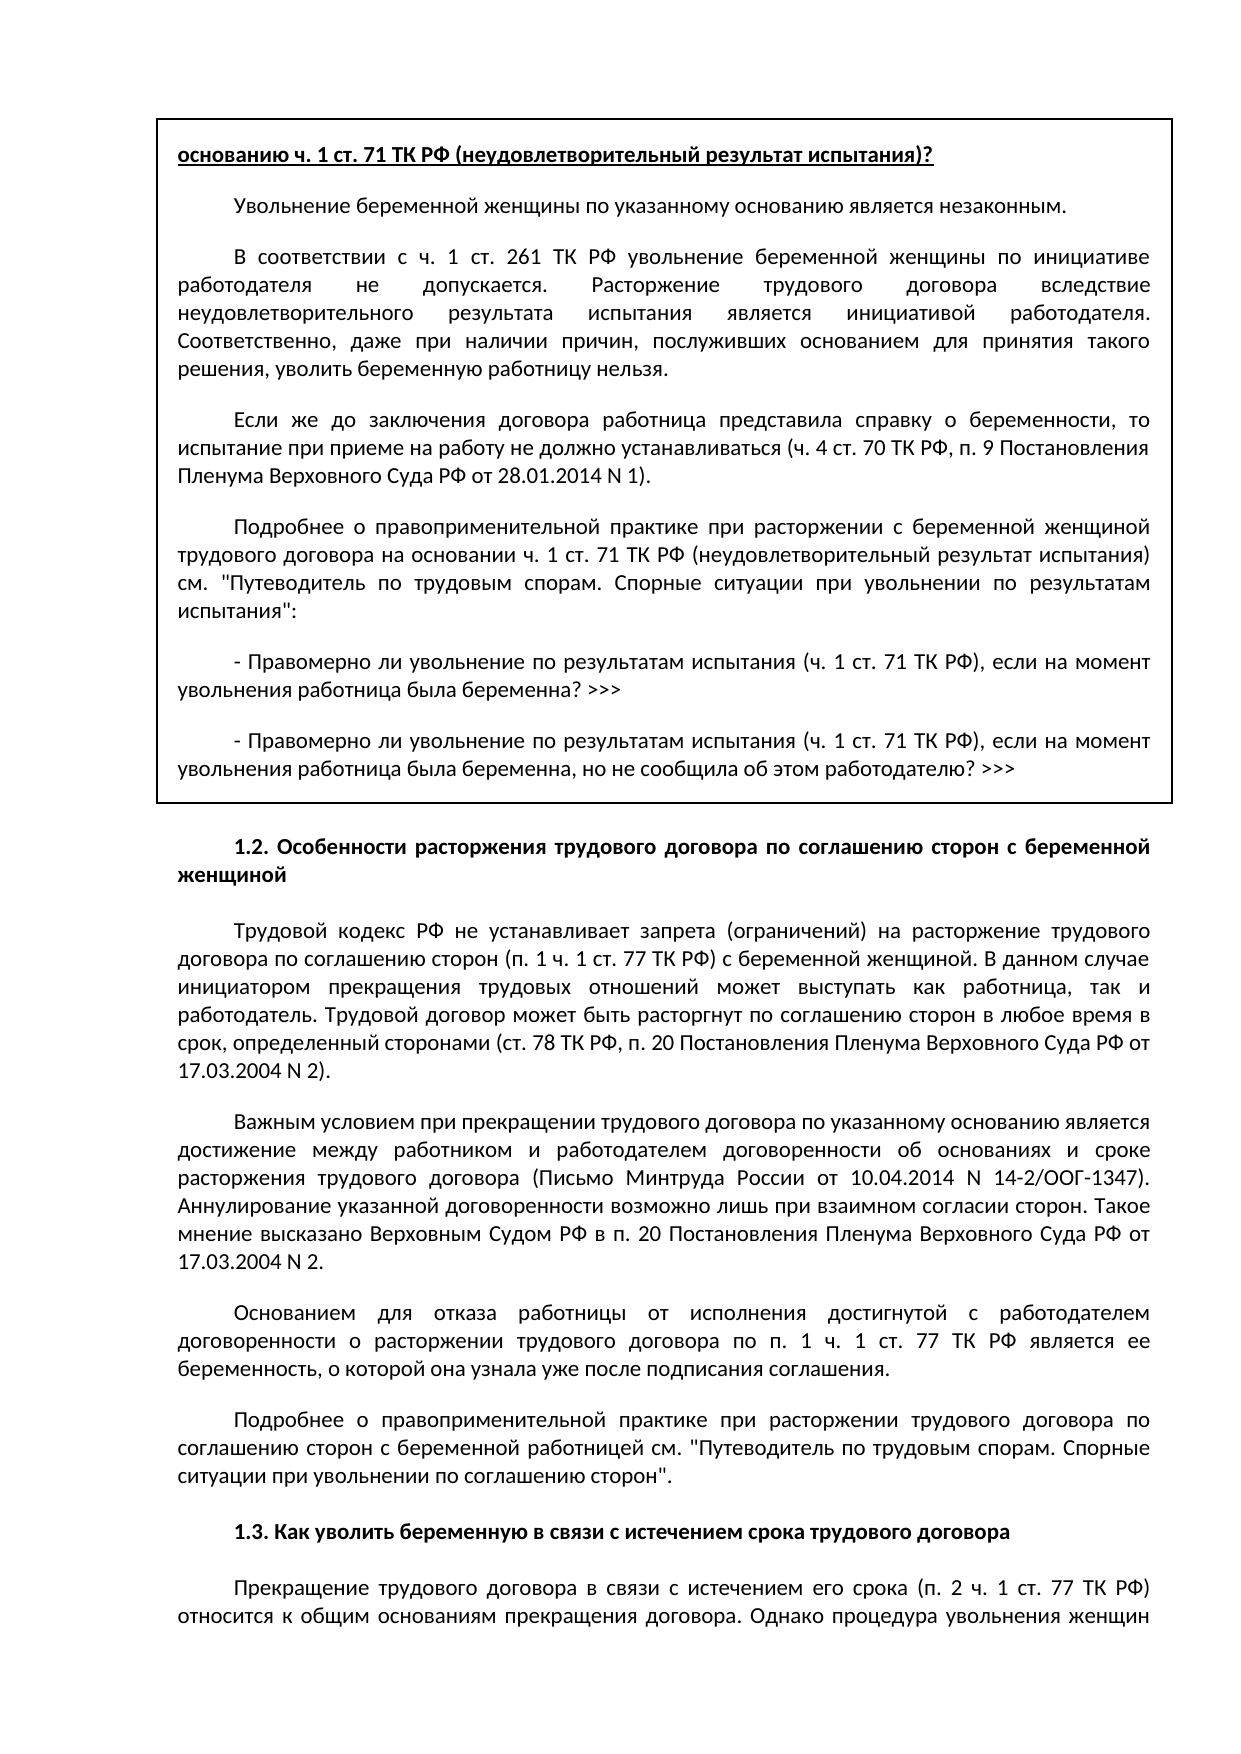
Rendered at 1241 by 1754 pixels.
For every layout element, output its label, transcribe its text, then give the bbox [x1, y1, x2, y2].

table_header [158, 120, 1171, 802]
text Основанием для отказа работницы от исполнения достигнутой с работодателем договоренности о расторжении трудового договора по п. 1 ч. 1 ст. 77 ТК РФ является ее беременность, о которой она узнала уже после подписания соглашения. [177, 1298, 1152, 1382]
text Важным условием при прекращении трудового договора по указанному основанию является достижение между работником и работодателем договоренности об основаниях и сроке расторжения трудового договора (Письмо Минтруда России от 10.04.2014 N 14-2/ООГ-1347). Аннулирование указанной договоренности возможно лишь при взаимном согласии сторон. Такое мнение высказано Верховным Судом РФ в п. 20 Постановления Пленума Верховного Суда РФ от 17.03.2004 N 2. [177, 1107, 1152, 1275]
text 1.3. Как уволить беременную в связи с истечением срока трудового договора [177, 1517, 1152, 1545]
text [177, 1573, 1152, 1629]
text Трудовой кодекс РФ не устанавливает запрета (ограничений) на расторжение трудового договора по соглашению сторон (п. 1 ч. 1 ст. 77 ТК РФ) с беременной женщиной. В данном случае инициатором прекращения трудовых отношений может выступать как работница, так и работодатель. Трудовой договор может быть расторгнут по соглашению сторон в любое время в срок, определенный сторонами (ст. 78 ТК РФ, п. 20 Постановления Пленума Верховного Суда РФ от 17.03.2004 N 2). [177, 916, 1152, 1084]
text 1.2. Особенности расторжения трудового договора по соглашению сторон с беременной женщиной [177, 832, 1152, 888]
text Подробнее о правоприменительной практике при расторжении трудового договора по соглашению сторон с беременной работницей см. "Путеводитель по трудовым спорам. Спорные ситуации при увольнении по соглашению сторон". [177, 1405, 1152, 1489]
